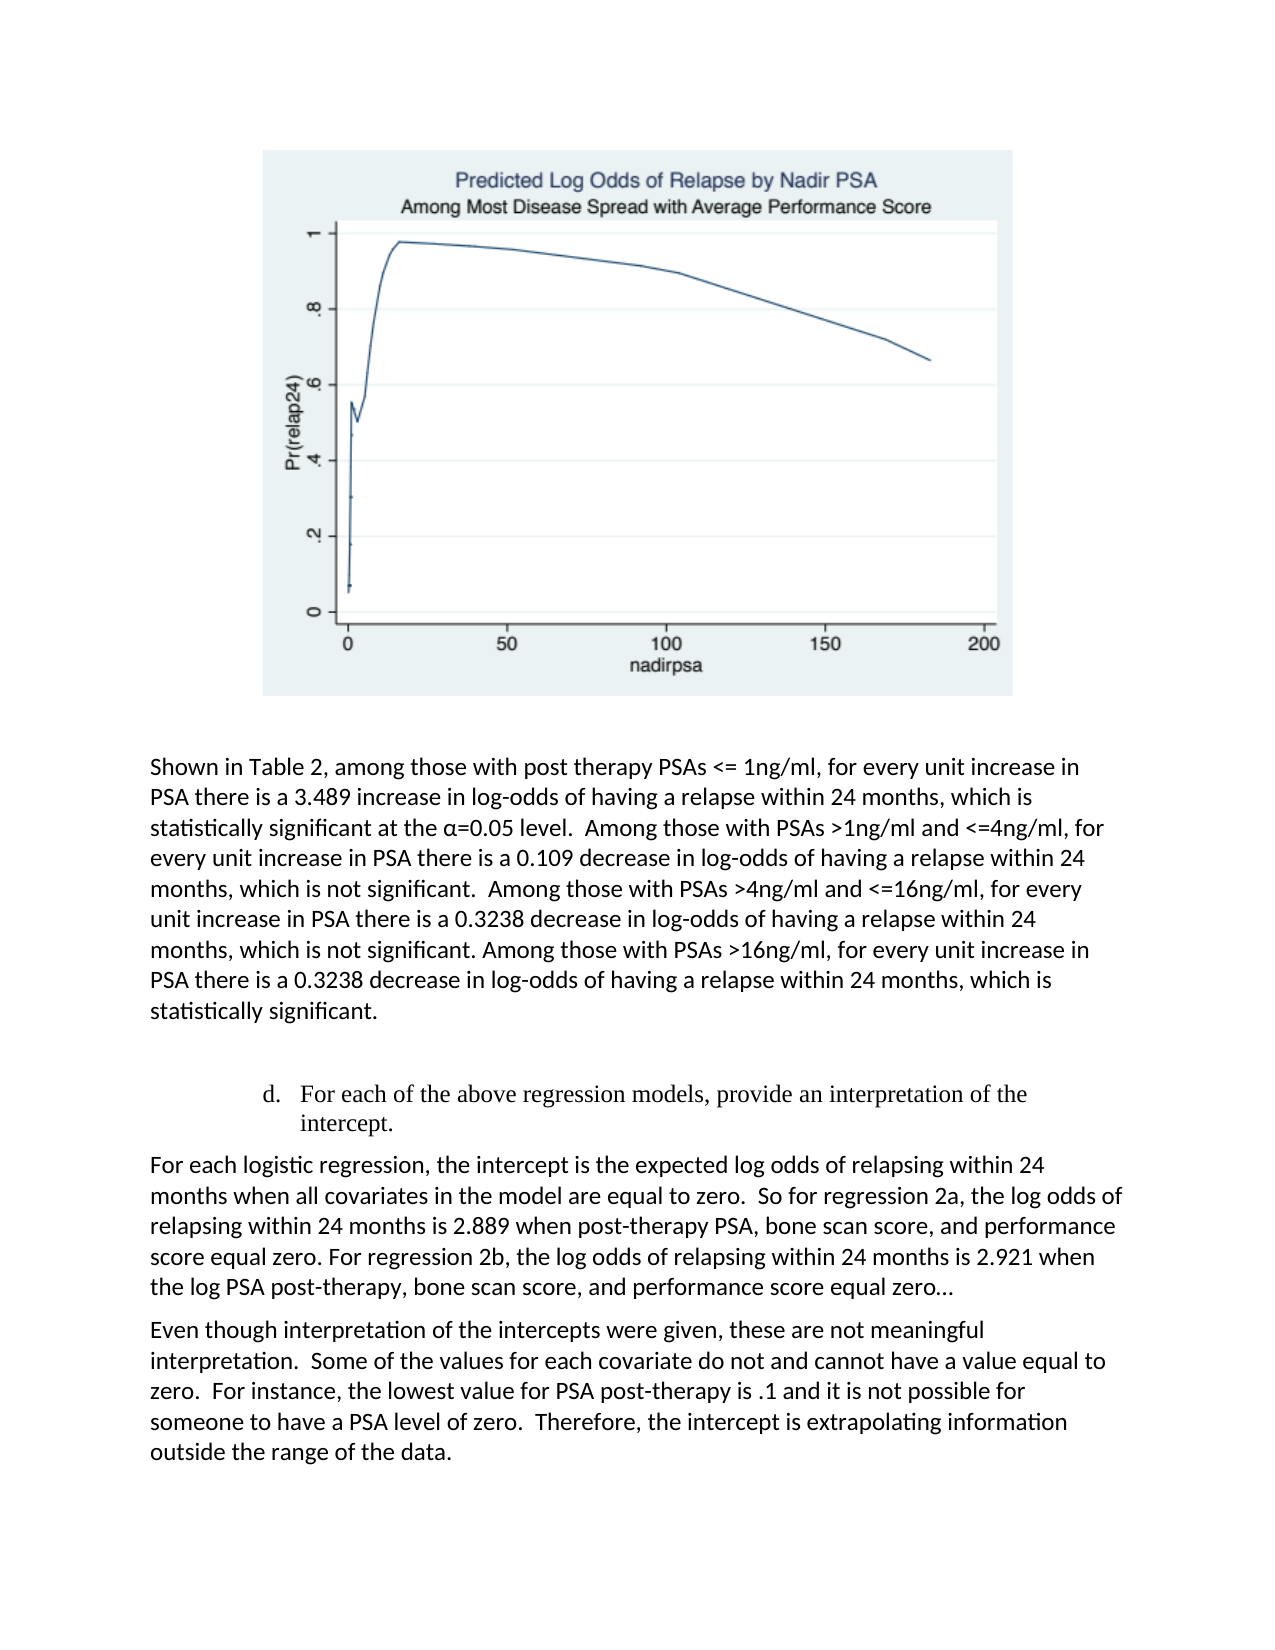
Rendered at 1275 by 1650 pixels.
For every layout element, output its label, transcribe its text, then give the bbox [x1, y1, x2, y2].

text Even though interpretation of the intercepts were given, these are not meaningful interpretation. Some of the values for each covariate do not and cannot have a value equal to zero. For instance, the lowest value for PSA post-therapy is .1 and it is not possible for someone to have a PSA level of zero. Therefore, the intercept is extrapolating information outside the range of the data. [150, 1314, 1125, 1467]
list For each of the above regression models, provide an interpretation of the intercept. [262, 1079, 1125, 1137]
text Shown in Table 2, among those with post therapy PSAs <= 1ng/ml, for every unit increase in PSA there is a 3.489 increase in log-odds of having a relapse within 24 months, which is statistically significant at the α=0.05 level. Among those with PSAs >1ng/ml and <=4ng/ml, for every unit increase in PSA there is a 0.109 decrease in log-odds of having a relapse within 24 months, which is not significant. Among those with PSAs >4ng/ml and <=16ng/ml, for every unit increase in PSA there is a 0.3238 decrease in log-odds of having a relapse within 24 months, which is not significant. Among those with PSAs >16ng/ml, for every unit increase in PSA there is a 0.3238 decrease in log-odds of having a relapse within 24 months, which is statistically significant. [150, 751, 1125, 1026]
text For each logistic regression, the intercept is the expected log odds of relapsing within 24 months when all covariates in the model are equal to zero. So for regression 2a, the log odds of relapsing within 24 months is 2.889 when post-therapy PSA, bone scan score, and performance score equal zero. For regression 2b, the log odds of relapsing within 24 months is 2.921 when the log PSA post-therapy, bone scan score, and performance score equal zero… [150, 1149, 1125, 1302]
